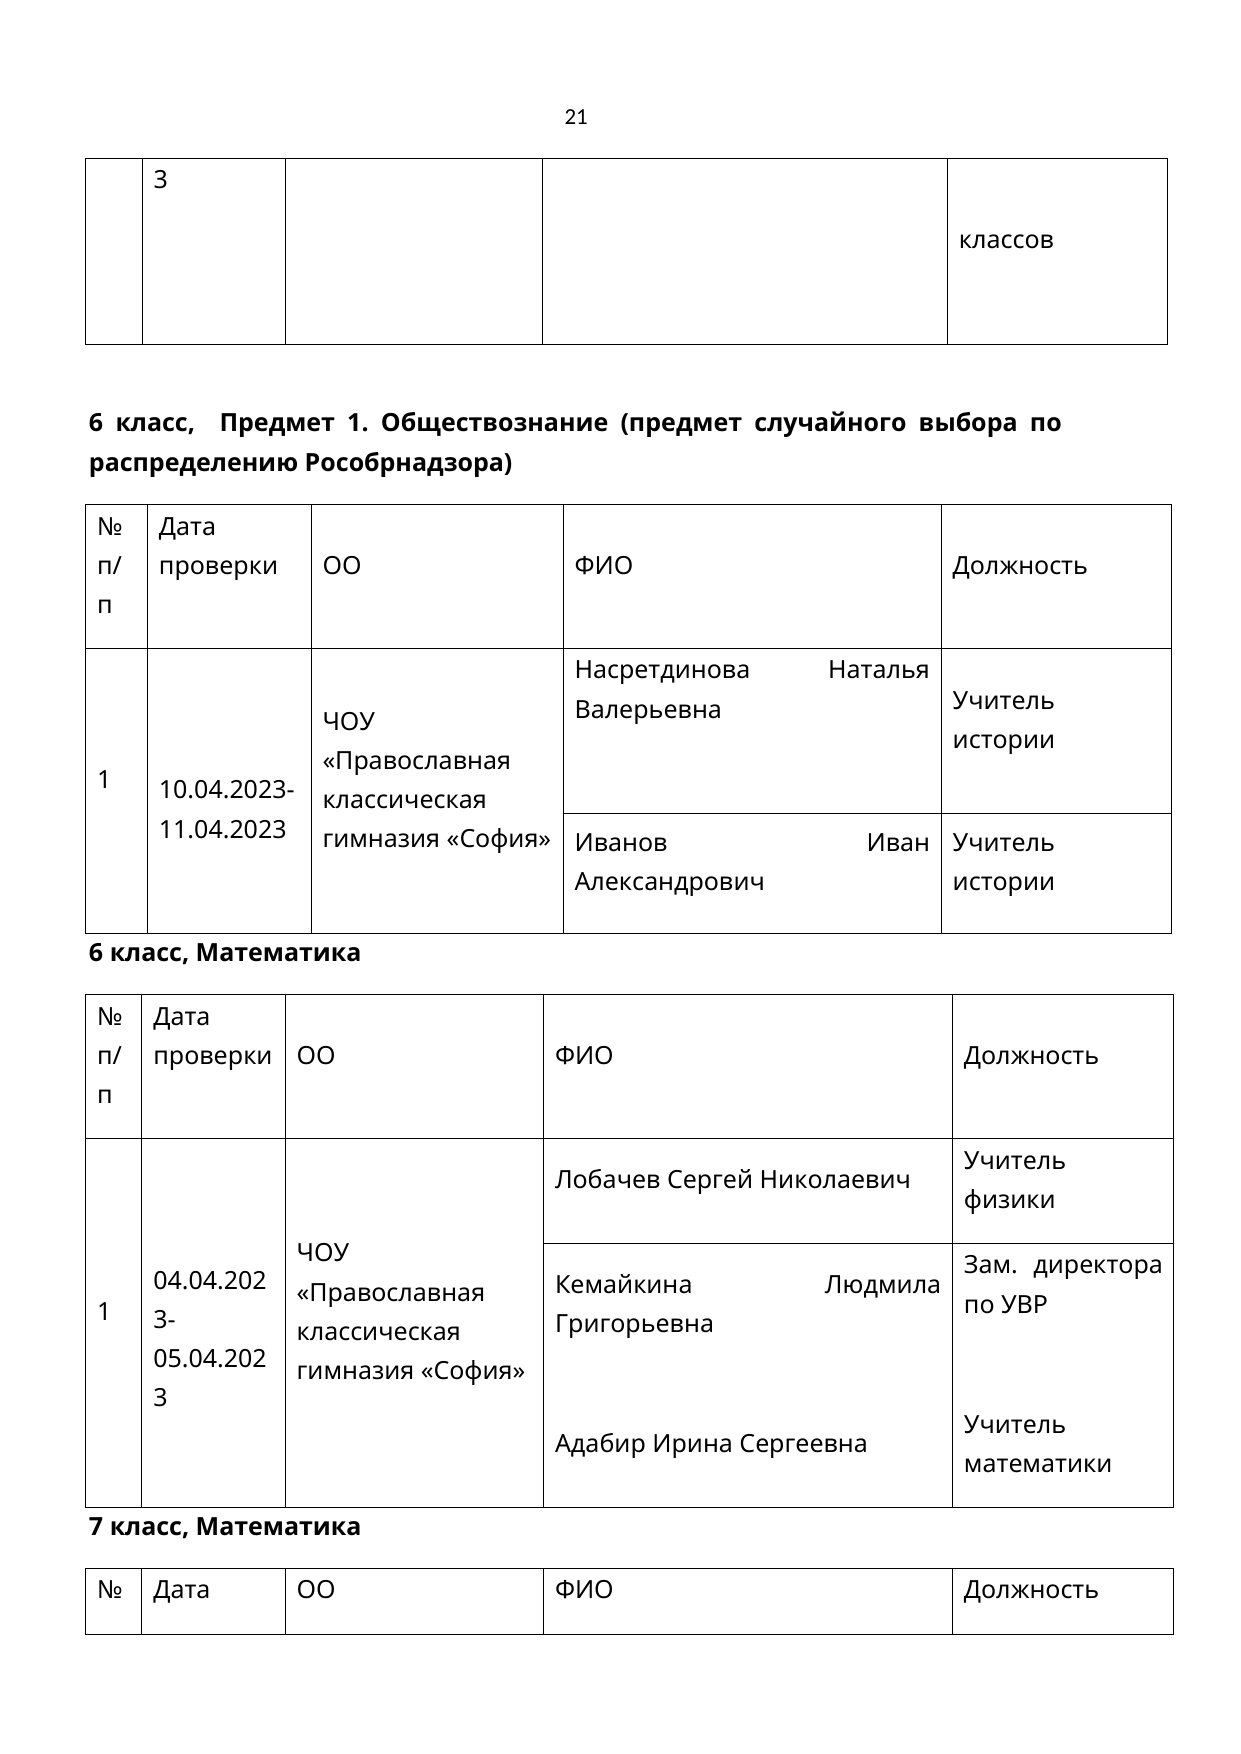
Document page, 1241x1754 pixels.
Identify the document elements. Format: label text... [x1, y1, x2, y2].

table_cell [286, 1139, 543, 1507]
text 6 класс, Математика [89, 934, 1063, 968]
table_cell 10.04.2023-11.04.2023 [148, 649, 311, 933]
table_cell 1 [86, 1139, 141, 1507]
table_header ОО [286, 995, 543, 1138]
table_header № п/п [86, 1569, 141, 1634]
table_cell 04.04.2023-05.04.2023 [142, 1139, 285, 1507]
table_header Дата проверки [142, 1569, 285, 1634]
text 6 класс, Предмет 1. Обществознание (предмет случайного выбора по распределению Рособрнадзора) [89, 405, 1063, 478]
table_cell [948, 159, 1167, 344]
table_header ФИО [544, 995, 952, 1138]
table_header Должность [953, 995, 1173, 1138]
table_cell Лобачев Сергей Николаевич [544, 1139, 952, 1243]
table_header № п/п [86, 995, 141, 1138]
table_cell Насретдинова Наталья Валерьевна [564, 649, 941, 813]
table_header ОО [312, 505, 563, 648]
table_cell Учитель физики [953, 1139, 1173, 1243]
table_header ФИО [544, 1569, 952, 1634]
table_header Должность [942, 505, 1171, 648]
table_cell 1 [86, 649, 147, 933]
table_cell Учитель истории [942, 649, 1171, 813]
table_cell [543, 159, 947, 344]
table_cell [953, 1244, 1173, 1507]
table_header Дата проверки [142, 995, 285, 1138]
table_cell Учитель истории [942, 814, 1171, 933]
table_header ОО [286, 1569, 543, 1634]
table_header Дата проверки [148, 505, 311, 648]
table_header Должность [953, 1569, 1173, 1634]
table_header № п/п [86, 505, 147, 648]
table_header ФИО [564, 505, 941, 648]
table_cell Иванов Иван Александрович [564, 814, 941, 933]
table_cell ЧОУ «Православная классическая гимназия «София» [312, 649, 563, 933]
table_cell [544, 1244, 952, 1507]
text 7 класс, Математика [89, 1508, 1063, 1542]
